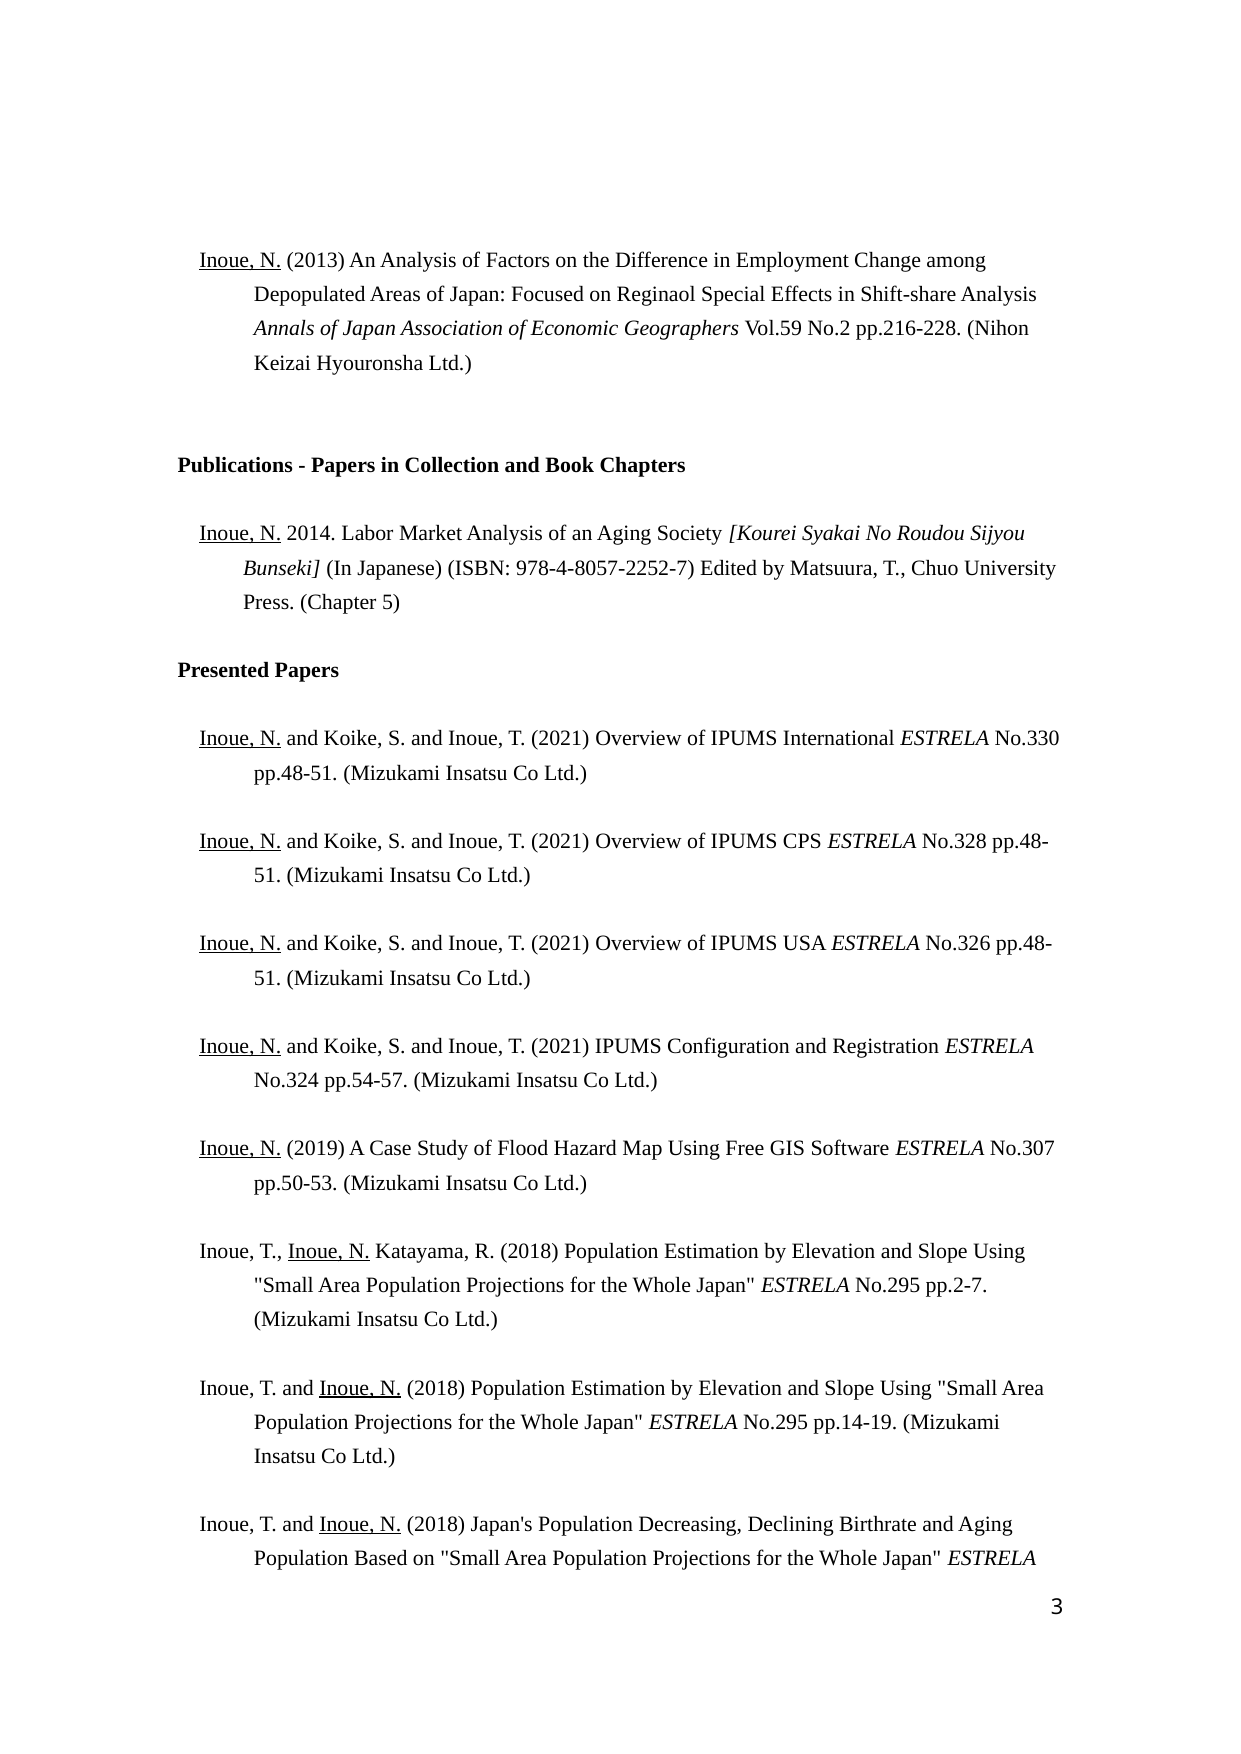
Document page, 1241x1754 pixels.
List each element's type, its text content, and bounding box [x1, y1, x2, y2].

text Inoue, N. and Koike, S. and Inoue, T. (2021) Overview of IPUMS International ESTRELA No.330 pp.48-51. (Mizukami Insatsu Co Ltd.) [199, 721, 1063, 789]
text Publications ‐ Papers in Collection and Book Chapters [177, 448, 1063, 482]
text Inoue, N. (2013) An Analysis of Factors on the Difference in Employment Change among Depopulated Areas of Japan: Focused on Reginaol Special Effects in Shift-share Analysis Annals of Japan Association of Economic Geographers Vol.59 No.2 pp.216-228. (Nihon Keizai Hyouronsha Ltd.) [199, 243, 1063, 379]
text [199, 1507, 1063, 1575]
text Inoue, N. and Koike, S. and Inoue, T. (2021) Overview of IPUMS USA ESTRELA No.326 pp.48-51. (Mizukami Insatsu Co Ltd.) [199, 926, 1063, 994]
text Inoue, N. (2019) A Case Study of Flood Hazard Map Using Free GIS Software ESTRELA No.307 pp.50-53. (Mizukami Insatsu Co Ltd.) [199, 1131, 1063, 1199]
text Inoue, T., Inoue, N. Katayama, R. (2018) Population Estimation by Elevation and Slope Using "Small Area Population Projections for the Whole Japan" ESTRELA No.295 pp.2-7. (Mizukami Insatsu Co Ltd.) [199, 1233, 1063, 1336]
text Inoue, T. and Inoue, N. (2018) Population Estimation by Elevation and Slope Using "Small Area Population Projections for the Whole Japan" ESTRELA No.295 pp.14-19. (Mizukami Insatsu Co Ltd.) [199, 1370, 1063, 1473]
text Inoue, N. and Koike, S. and Inoue, T. (2021) Overview of IPUMS CPS ESTRELA No.328 pp.48-51. (Mizukami Insatsu Co Ltd.) [199, 823, 1063, 892]
text Inoue, N. 2014. Labor Market Analysis of an Aging Society [Kourei Syakai No Roudou Sijyou Bunseki] (In Japanese) (ISBN: 978-4-8057-2252-7) Edited by Matsuura, T., Chuo University Press. (Chapter 5) [199, 516, 1063, 618]
text Inoue, N. and Koike, S. and Inoue, T. (2021) IPUMS Configuration and Registration ESTRELA No.324 pp.54-57. (Mizukami Insatsu Co Ltd.) [199, 1028, 1063, 1097]
text Presented Papers [177, 653, 1063, 687]
